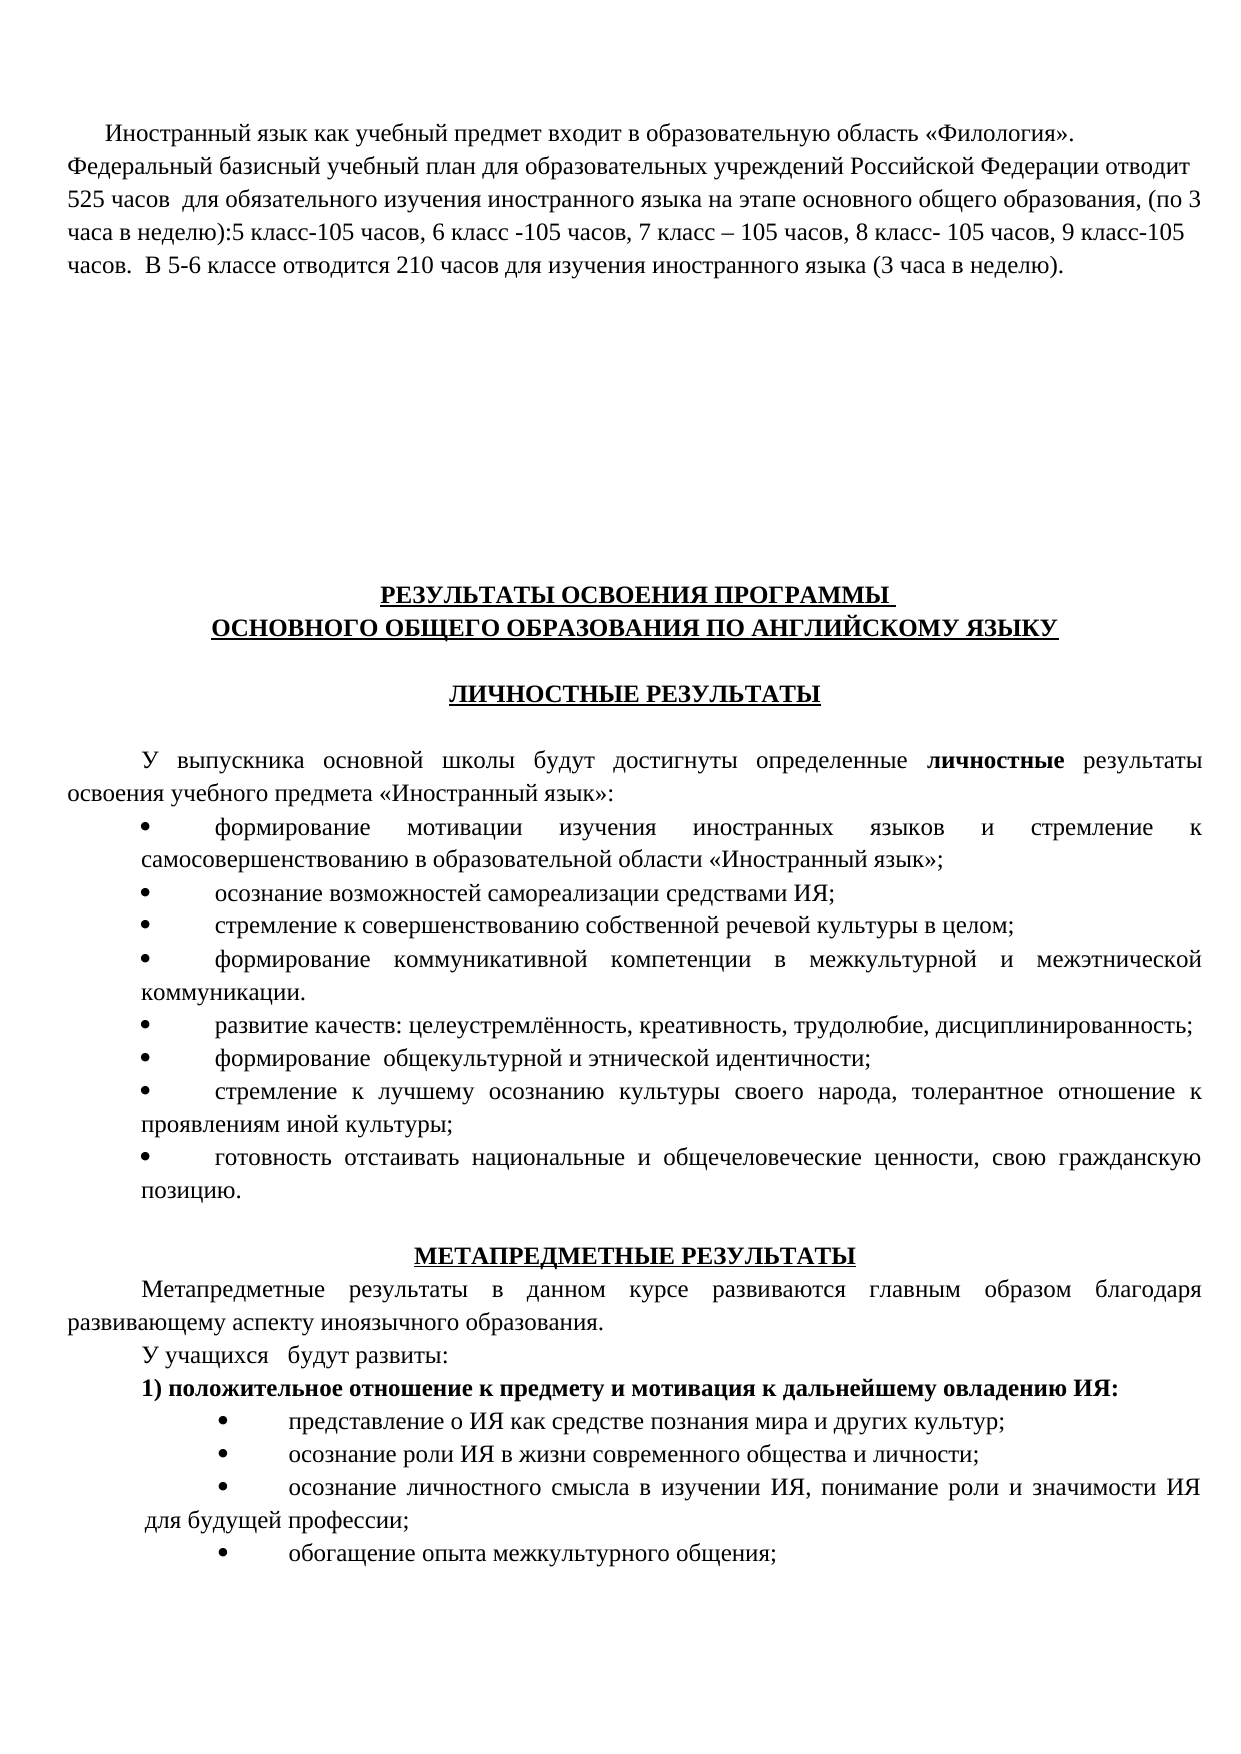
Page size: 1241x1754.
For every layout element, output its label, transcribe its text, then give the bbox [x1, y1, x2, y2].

list готовность отстаивать национальные и общечеловеческие ценности, свою гражданскую позицию. [141, 1142, 1203, 1203]
text основного общего образования по английскому языку [67, 613, 1203, 642]
list формирование мотивации изучения иностранных языков и стремление к самосовершенствованию в образовательной области «Иностранный язык»; [141, 812, 1203, 873]
list осознание возможностей самореализации средствами ИЯ; [141, 878, 1203, 906]
list осознание роли ИЯ в жизни современного общества и личности; [144, 1439, 1203, 1468]
text Личностные результаты [67, 679, 1203, 708]
text МЕТАПРЕДМЕТНЫЕ РЕЗУЛЬТАТЫ [67, 1241, 1203, 1269]
list стремление к лучшему осознанию культуры своего народа, толерантное отношение к проявлениям иной культуры; [141, 1076, 1203, 1137]
list формирование коммуникативной компетенции в межкультурной и межэтнической коммуникации. [141, 944, 1203, 1005]
list развитие качеств: целеустремлённость, креативность, трудолюбие, дисциплинированность; [141, 1010, 1203, 1038]
text Результаты освоения программы [67, 580, 1203, 609]
text Метапредметные результаты в данном курсе развиваются главным образом благодаря развивающему аспекту иноязычного образования. [67, 1274, 1203, 1336]
list формирование общекультурной и этнической идентичности; [141, 1043, 1203, 1071]
list обогащение опыта межкультурного общения; [144, 1538, 1203, 1567]
text У учащихся будут развиты: [67, 1340, 1203, 1369]
list осознание личностного смысла в изучении ИЯ, понимание роли и значимости ИЯ для будущей профессии; [144, 1472, 1203, 1534]
list стремление к совершенствованию собственной речевой культуры в целом; [141, 911, 1203, 939]
list представление о ИЯ как средстве познания мира и других культур; [144, 1406, 1203, 1435]
text Иностранный язык как учебный предмет входит в образовательную область «Филология». Федеральный базисный учебный план для образовательных учреждений Российской Федерации отводит 525 часов для обязательного изучения иностранного языка на этапе основного общего образования, (по 3 часа в неделю):5 класс-105 часов, 6 класс -105 часов, 7 класс – 105 часов, 8 класс- 105 часов, 9 класс-105 часов. В 5-6 классе отводится 210 часов для изучения иностранного языка (3 часа в неделю). [67, 118, 1203, 279]
text У выпускника основной школы будут достигнуты определенные личностные результаты освоения учебного предмета «Иностранный язык»: [67, 746, 1203, 807]
text 1) положительное отношение к предмету и мотивация к дальнейшему овладению ИЯ: [67, 1373, 1203, 1402]
